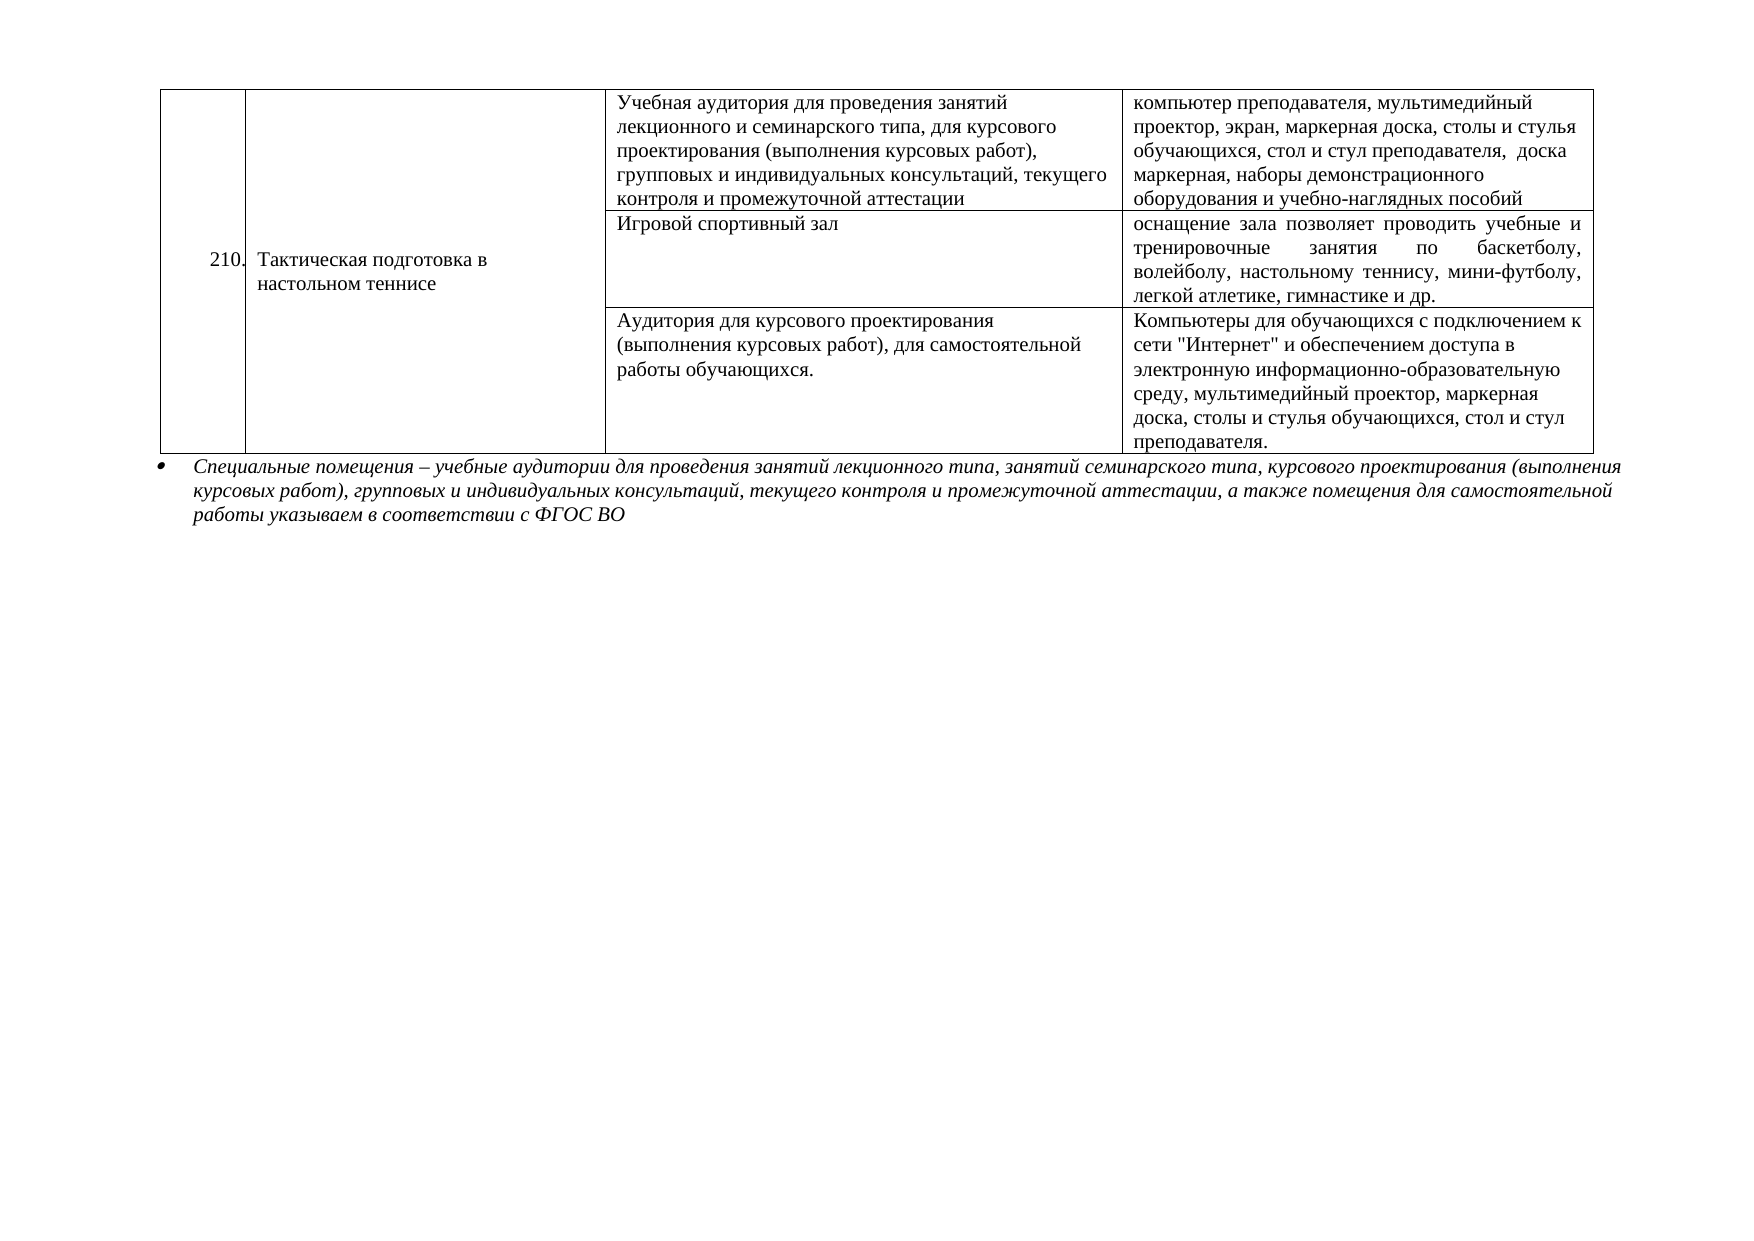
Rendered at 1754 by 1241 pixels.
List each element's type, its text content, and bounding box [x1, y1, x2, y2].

table_cell оснащение зала позволяет проводить учебные и тренировочные занятия по баскетболу, волейболу, настольному теннису, мини-футболу, легкой атлетике, гимнастике и др. [1123, 211, 1593, 307]
table_cell Аудитория для курсового проектирования (выполнения курсовых работ), для самостоятельной работы обучающихся. [606, 308, 1122, 453]
table_cell [161, 90, 245, 453]
table_cell компьютер преподавателя, мультимедийный проектор, экран, маркерная доска, столы и стулья обучающихся, стол и стул преподавателя, доска маркерная, наборы демонстрационного оборудования и учебно-наглядных пособий [1123, 90, 1593, 210]
table_cell Игровой спортивный зал [606, 211, 1122, 307]
table_cell Учебная аудитория для проведения занятий лекционного и семинарского типа, для курсового проектирования (выполнения курсовых работ), групповых и индивидуальных консультаций, текущего контроля и промежуточной аттестации [606, 90, 1122, 210]
table_cell Тактическая подготовка в настольном теннисе [246, 90, 605, 453]
list Специальные помещения – учебные аудитории для проведения занятий лекционного типа, занятий семинарского типа, курсового проектирования (выполнения курсовых работ), групповых и индивидуальных консультаций, текущего контроля и промежуточной аттестации, а также помещения для самостоятельной работы указываем в соответствии с ФГОС ВО [156, 454, 1636, 526]
